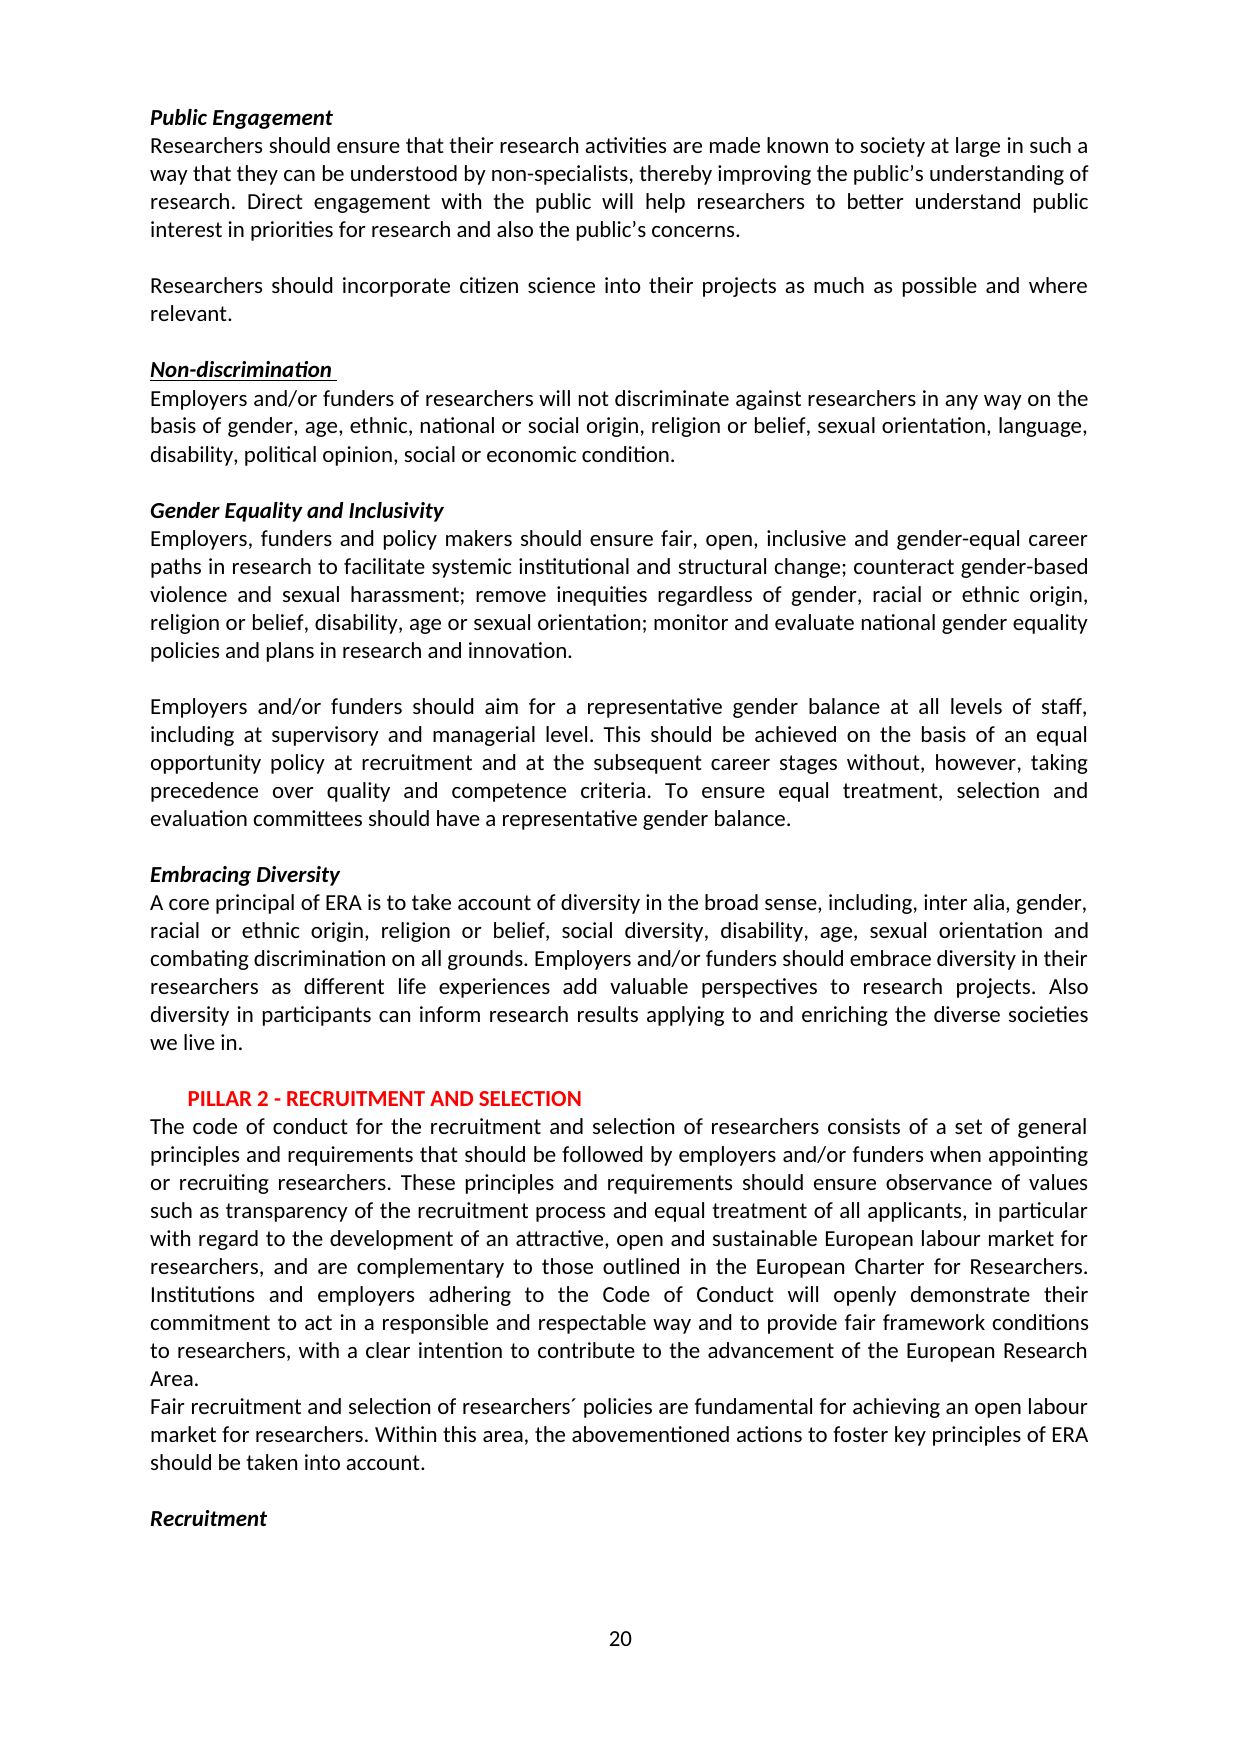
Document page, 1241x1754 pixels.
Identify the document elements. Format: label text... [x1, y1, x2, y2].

text Recruitment [150, 1504, 1090, 1532]
text Gender Equality and Inclusivity [150, 496, 1090, 524]
text Non-discrimination [150, 356, 1090, 384]
text Public Engagement [150, 103, 1090, 131]
text Employers and/or funders of researchers will not discriminate against researchers in any way on the basis of gender, age, ethnic, national or social origin, religion or belief, sexual orientation, language, disability, political opinion, social or economic condition. [150, 384, 1090, 468]
text Researchers should ensure that their research activities are made known to society at large in such a way that they can be understood by non-specialists, thereby improving the public’s understanding of research. Direct engagement with the public will help researchers to better understand public interest in priorities for research and also the public’s concerns. [150, 131, 1090, 243]
text A core principal of ERA is to take account of diversity in the broad sense, including, inter alia, gender, racial or ethnic origin, religion or belief, social diversity, disability, age, sexual orientation and combating discrimination on all grounds. Employers and/or funders should embrace diversity in their researchers as different life experiences add valuable perspectives to research projects. Also diversity in participants can inform research results applying to and enriching the diverse societies we live in. [150, 888, 1090, 1056]
text Researchers should incorporate citizen science into their projects as much as possible and where relevant. [150, 272, 1090, 328]
text PILLAR 2 - RECRUITMENT AND SELECTION [187, 1084, 1090, 1112]
text The code of conduct for the recruitment and selection of researchers consists of a set of general principles and requirements that should be followed by employers and/or funders when appointing or recruiting researchers. These principles and requirements should ensure observance of values such as transparency of the recruitment process and equal treatment of all applicants, in particular with regard to the development of an attractive, open and sustainable European labour market for researchers, and are complementary to those outlined in the European Charter for Researchers. Institutions and employers adhering to the Code of Conduct will openly demonstrate their commitment to act in a responsible and respectable way and to provide fair framework conditions to researchers, with a clear intention to contribute to the advancement of the European Research Area. [150, 1112, 1090, 1392]
text Employers, funders and policy makers should ensure fair, open, inclusive and gender-equal career paths in research to facilitate systemic institutional and structural change; counteract gender-based violence and sexual harassment; remove inequities regardless of gender, racial or ethnic origin, religion or belief, disability, age or sexual orientation; monitor and evaluate national gender equality policies and plans in research and innovation. [150, 524, 1090, 664]
text Fair recruitment and selection of researchers´ policies are fundamental for achieving an open labour market for researchers. Within this area, the abovementioned actions to foster key principles of ERA should be taken into account. [150, 1392, 1090, 1476]
text Embracing Diversity [150, 860, 1090, 888]
text Employers and/or funders should aim for a representative gender balance at all levels of staff, including at supervisory and managerial level. This should be achieved on the basis of an equal opportunity policy at recruitment and at the subsequent career stages without, however, taking precedence over quality and competence criteria. To ensure equal treatment, selection and evaluation committees should have a representative gender balance. [150, 692, 1090, 832]
